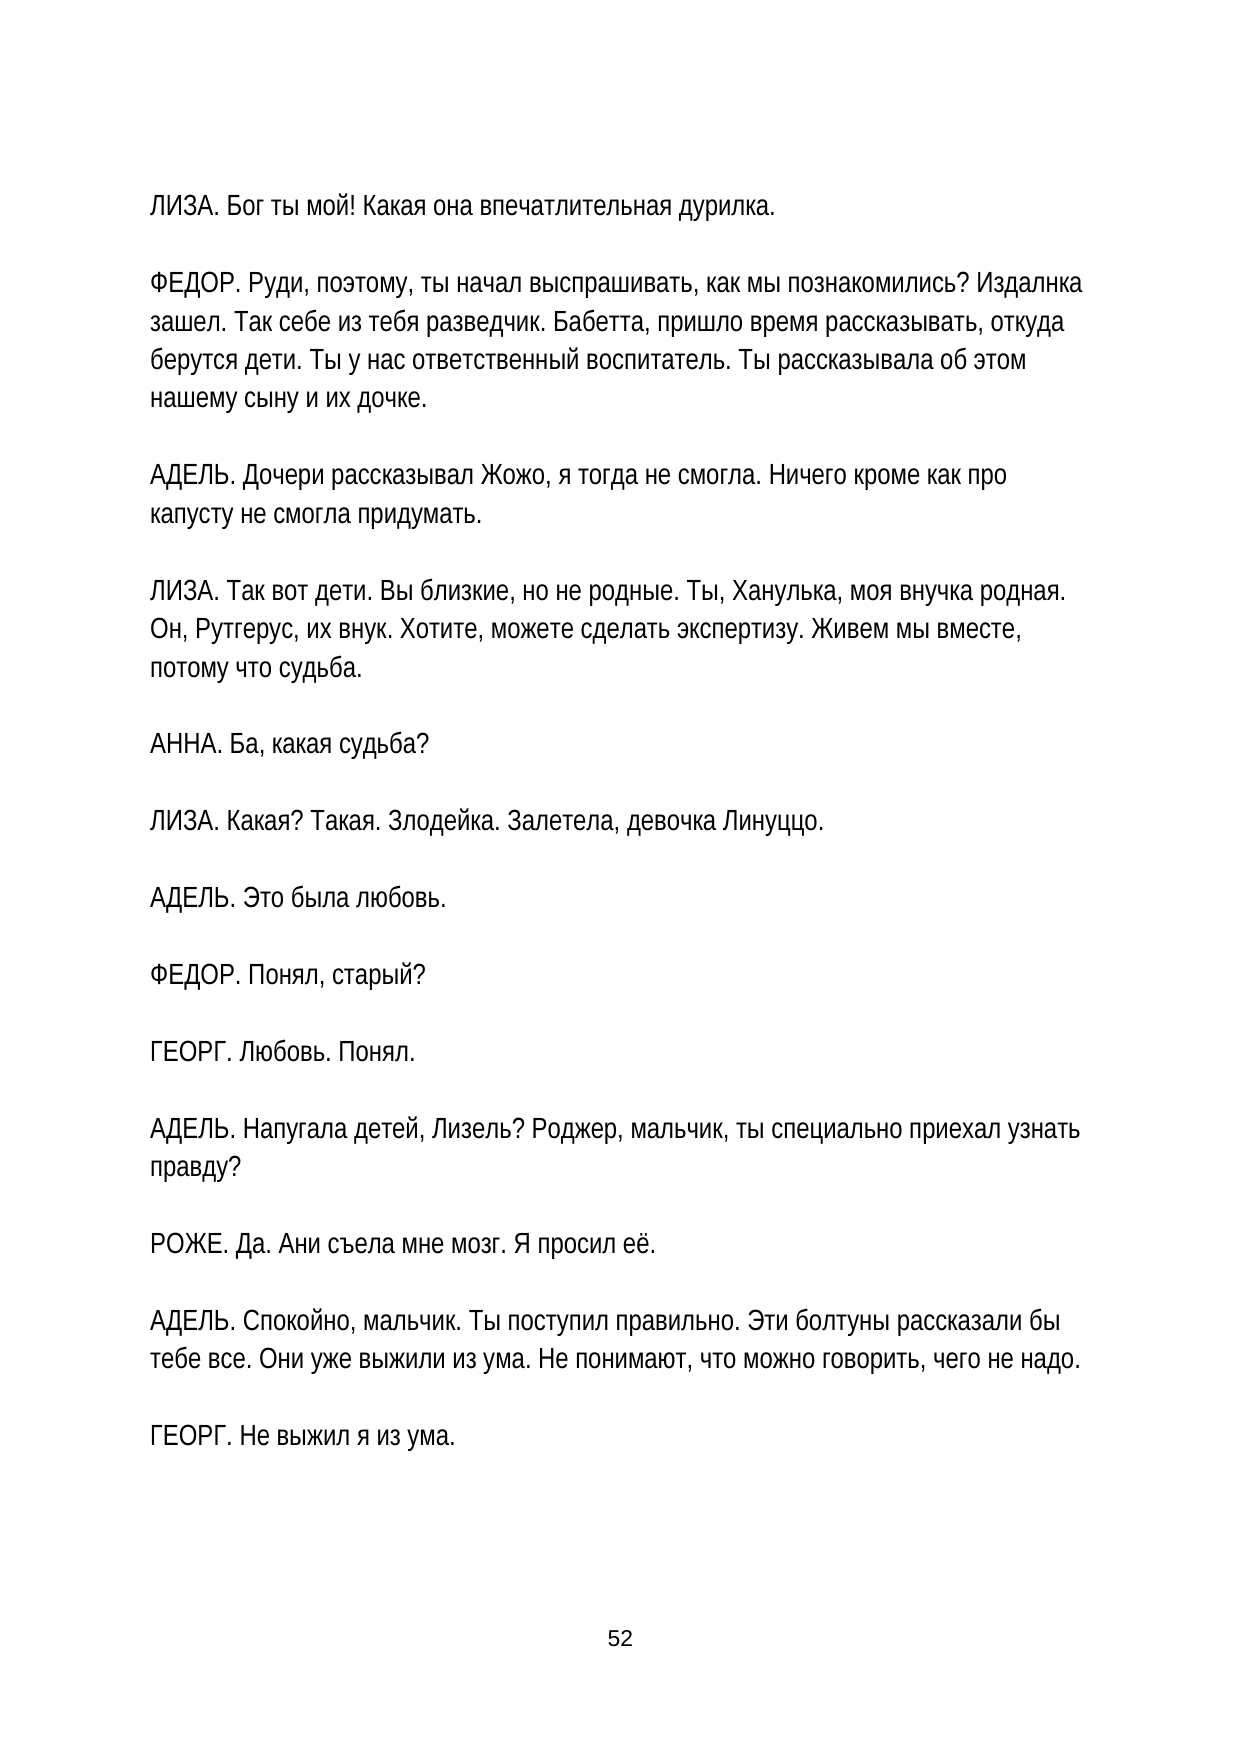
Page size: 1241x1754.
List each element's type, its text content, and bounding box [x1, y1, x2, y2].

text РОЖЕ. Да. Ани съела мне мозг. Я просил её. [150, 1226, 1090, 1260]
text АДЕЛЬ. Дочери рассказывал Жожо, я тогда не смогла. Ничего кроме как про капусту не смогла придумать. [150, 457, 1090, 529]
text ГЕОРГ. Не выжил я из ума. [150, 1418, 1090, 1452]
text ФЕДОР. Руди, поэтому, ты начал выспрашивать, как мы познакомились? Издалнка зашел. Так себе из тебя разведчик. Бабетта, пришло время рассказывать, откуда берутся дети. Ты у нас ответственный воспитатель. Ты рассказывала об этом нашему сыну и их дочке. [150, 265, 1090, 414]
text ЛИЗА. Какая? Такая. Злодейка. Залетела, девочка Линуццо. [150, 803, 1090, 837]
text АДЕЛЬ. Это была любовь. [150, 880, 1090, 914]
text ЛИЗА. Бог ты мой! Какая она впечатлительная дурилка. [150, 188, 1090, 222]
text АННА. Ба, какая судьба? [150, 727, 1090, 760]
text АДЕЛЬ. Спокойно, мальчик. Ты поступил правильно. Эти болтуны рассказали бы тебе все. Они уже выжили из ума. Не понимают, что можно говорить, чего не надо. [150, 1303, 1090, 1375]
text АДЕЛЬ. Напугала детей, Лизель? Роджер, мальчик, ты специально приехал узнать правду? [150, 1111, 1090, 1183]
text ГЕОРГ. Любовь. Понял. [150, 1034, 1090, 1067]
text ЛИЗА. Так вот дети. Вы близкие, но не родные. Ты, Ханулька, моя внучка родная. Он, Рутгерус, их внук. Хотите, можете сделать экспертизу. Живем мы вместе, потому что судьба. [150, 573, 1090, 683]
text ФЕДОР. Понял, старый? [150, 957, 1090, 991]
